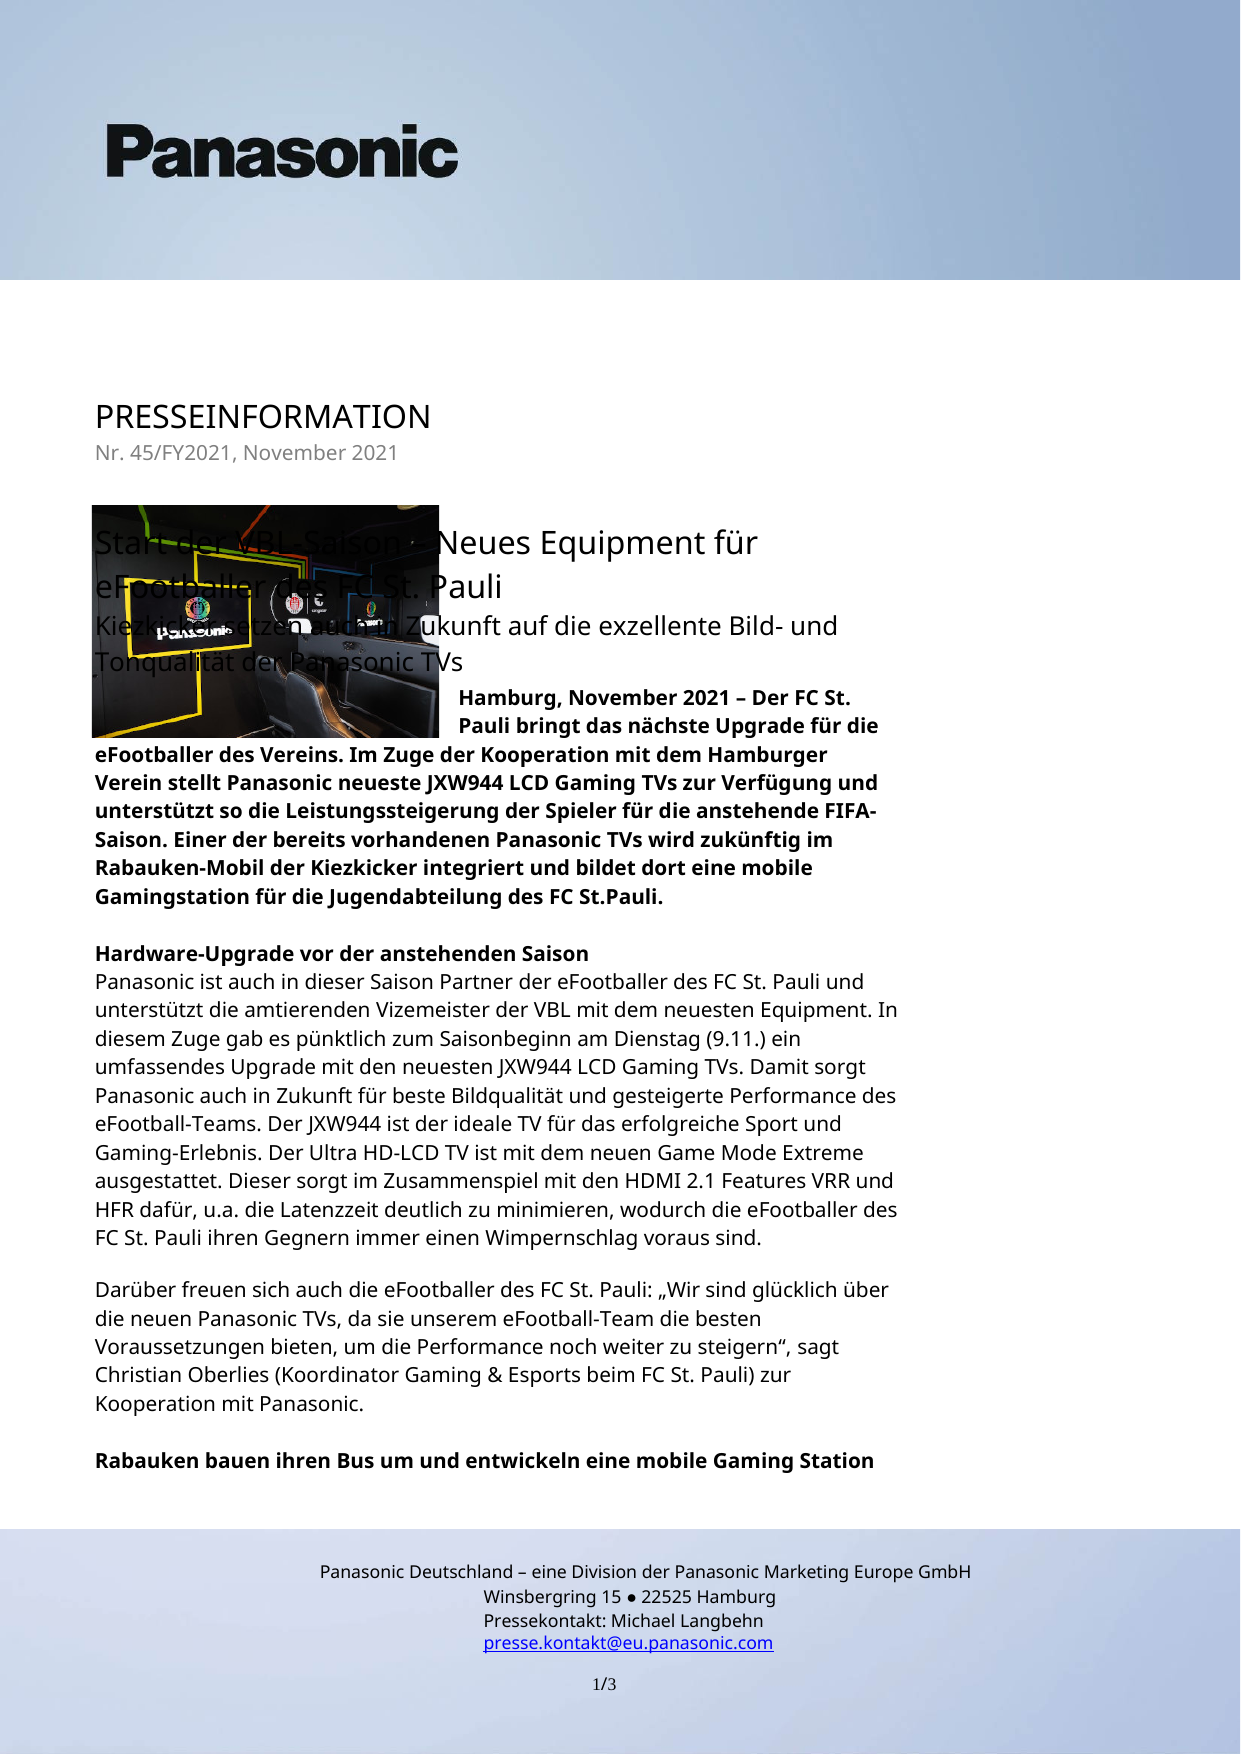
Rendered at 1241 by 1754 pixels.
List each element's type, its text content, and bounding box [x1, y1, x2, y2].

text Hamburg, November 2021 – Der FC St. Pauli bringt das nächste Upgrade für die eFootballer des Vereins. Im Zuge der Kooperation mit dem Hamburger Verein stellt Panasonic neueste JXW944 LCD Gaming TVs zur Verfügung und unterstützt so die Leistungssteigerung der Spieler für die anstehende FIFA-Saison. Einer der bereits vorhandenen Panasonic TVs wird zukünftig im Rabauken-Mobil der Kiezkicker integriert und bildet dort eine mobile Gamingstation für die Jugendabteilung des FC St.Pauli. [94, 512, 901, 910]
text Rabauken bauen ihren Bus um und entwickeln eine mobile Gaming Station [94, 1446, 901, 1474]
picture [0, 1529, 1241, 1754]
text Hardware-Upgrade vor der anstehenden Saison Panasonic ist auch in dieser Saison Partner der eFootballer des FC St. Pauli und unterstützt die amtierenden Vizemeister der VBL mit dem neuesten Equipment. In diesem Zuge gab es pünktlich zum Saisonbeginn am Dienstag (9.11.) ein umfassendes Upgrade mit den neuesten JXW944 LCD Gaming TVs. Damit sorgt Panasonic auch in Zukunft für beste Bildqualität und gesteigerte Performance des eFootball-Teams. Der JXW944 ist der ideale TV für das erfolgreiche Sport und Gaming-Erlebnis. Der Ultra HD-LCD TV ist mit dem neuen Game Mode Extreme ausgestattet. Dieser sorgt im Zusammenspiel mit den HDMI 2.1 Features VRR und HFR dafür, u.a. die Latenzzeit deutlich zu minimieren, wodurch die eFootballer des FC St. Pauli ihren Gegnern immer einen Wimpernschlag voraus sind. [94, 939, 901, 1275]
picture [91, 505, 439, 737]
text Darüber freuen sich auch die eFootballer des FC St. Pauli: „Wir sind glücklich über die neuen Panasonic TVs, da sie unserem eFootball-Team die besten Voraussetzungen bieten, um die Performance noch weiter zu steigern“, sagt Christian Oberlies (Koordinator Gaming & Esports beim FC St. Pauli) zur Kooperation mit Panasonic. [94, 1275, 901, 1417]
picture [0, 0, 1241, 280]
text PRESSEINFORMATION Nr. 45/FY2021, November 2021 [94, 394, 904, 466]
subtitle Start der VBL-Saison – Neues Equipment für eFootballer des FC St. Pauli [94, 520, 868, 608]
text Kiezkicker setzen auch in Zukunft auf die exzellente Bild- und Tonqualität der Panasonic TVs [94, 608, 868, 679]
